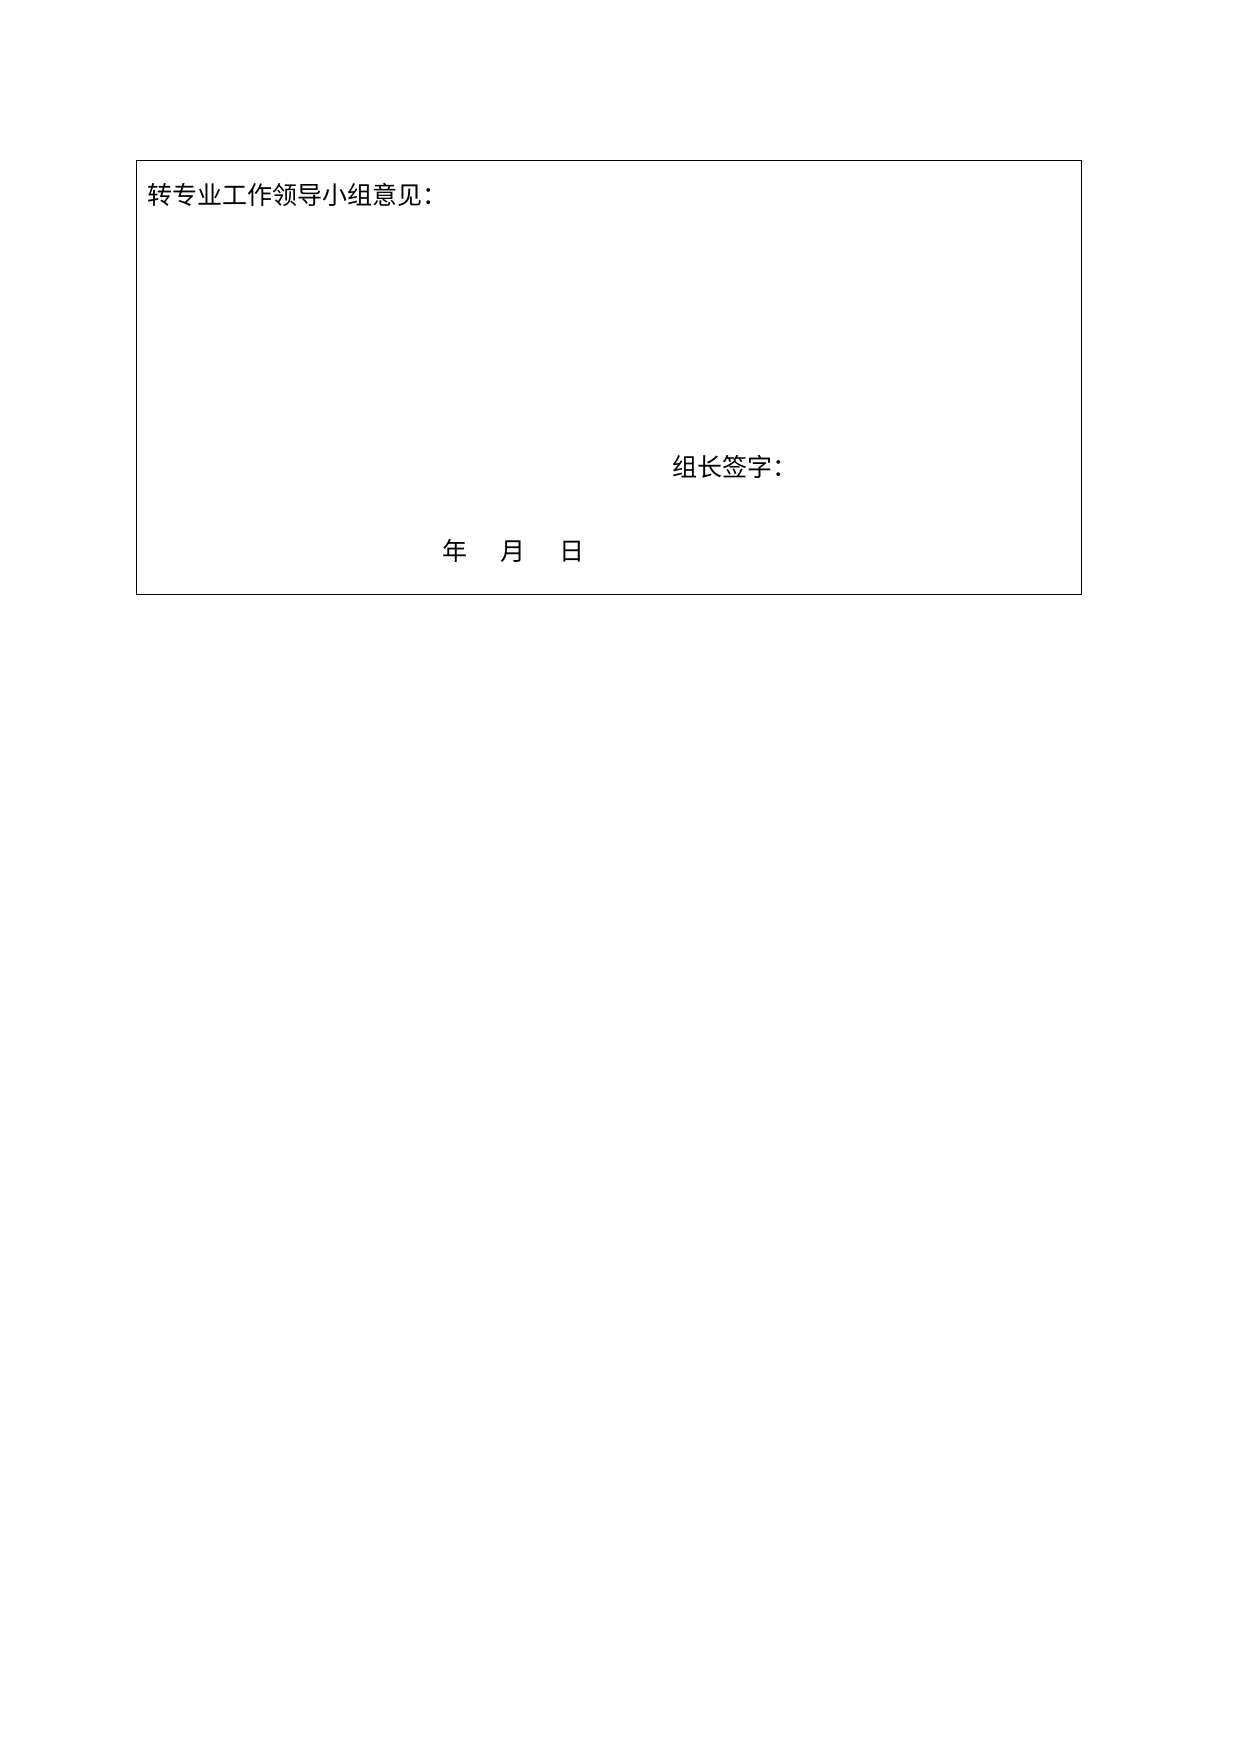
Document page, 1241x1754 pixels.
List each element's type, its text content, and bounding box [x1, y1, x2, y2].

table_cell 转专业工作领导小组意见： 组长签字： 年 月 日 [137, 161, 1081, 594]
